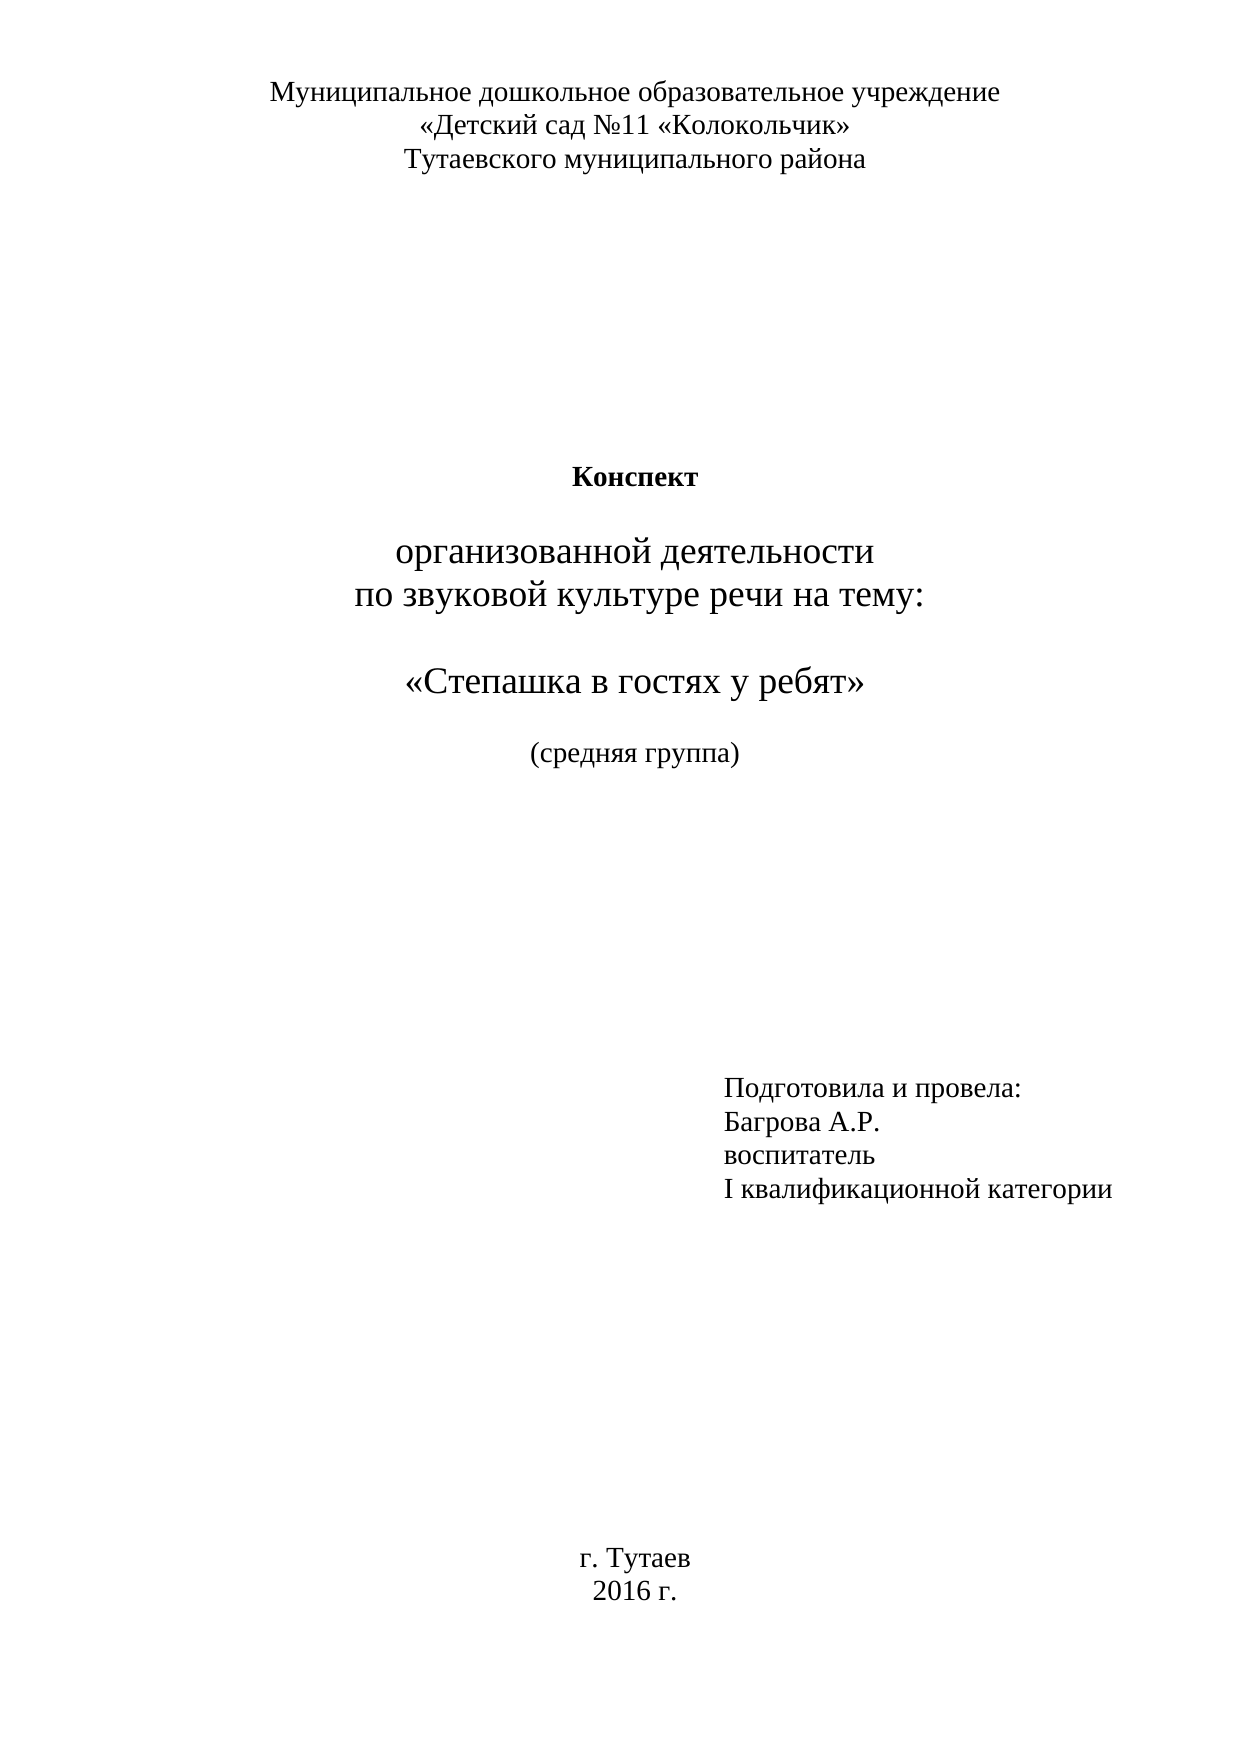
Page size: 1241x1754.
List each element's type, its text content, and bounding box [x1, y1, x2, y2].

text (средняя группа) [118, 735, 1152, 768]
text «Детский сад №11 «Колокольчик» [118, 107, 1152, 141]
text Тутаевского муниципального района [118, 141, 1152, 174]
text воспитатель [118, 1137, 1152, 1171]
text г. Тутаев [118, 1540, 1152, 1573]
text по звуковой культуре речи на тему: [118, 572, 1152, 615]
text Конспект [118, 459, 1152, 493]
text Багрова А.Р. [118, 1104, 1152, 1137]
text «Степашка в гостях у ребят» [118, 658, 1152, 701]
text Муниципальное дошкольное образовательное учреждение [118, 74, 1152, 107]
text I квалификационной категории [118, 1171, 1152, 1204]
text 2016 г. [118, 1573, 1152, 1607]
text организованной деятельности [118, 529, 1152, 572]
text Подготовила и провела: [118, 1070, 1152, 1104]
